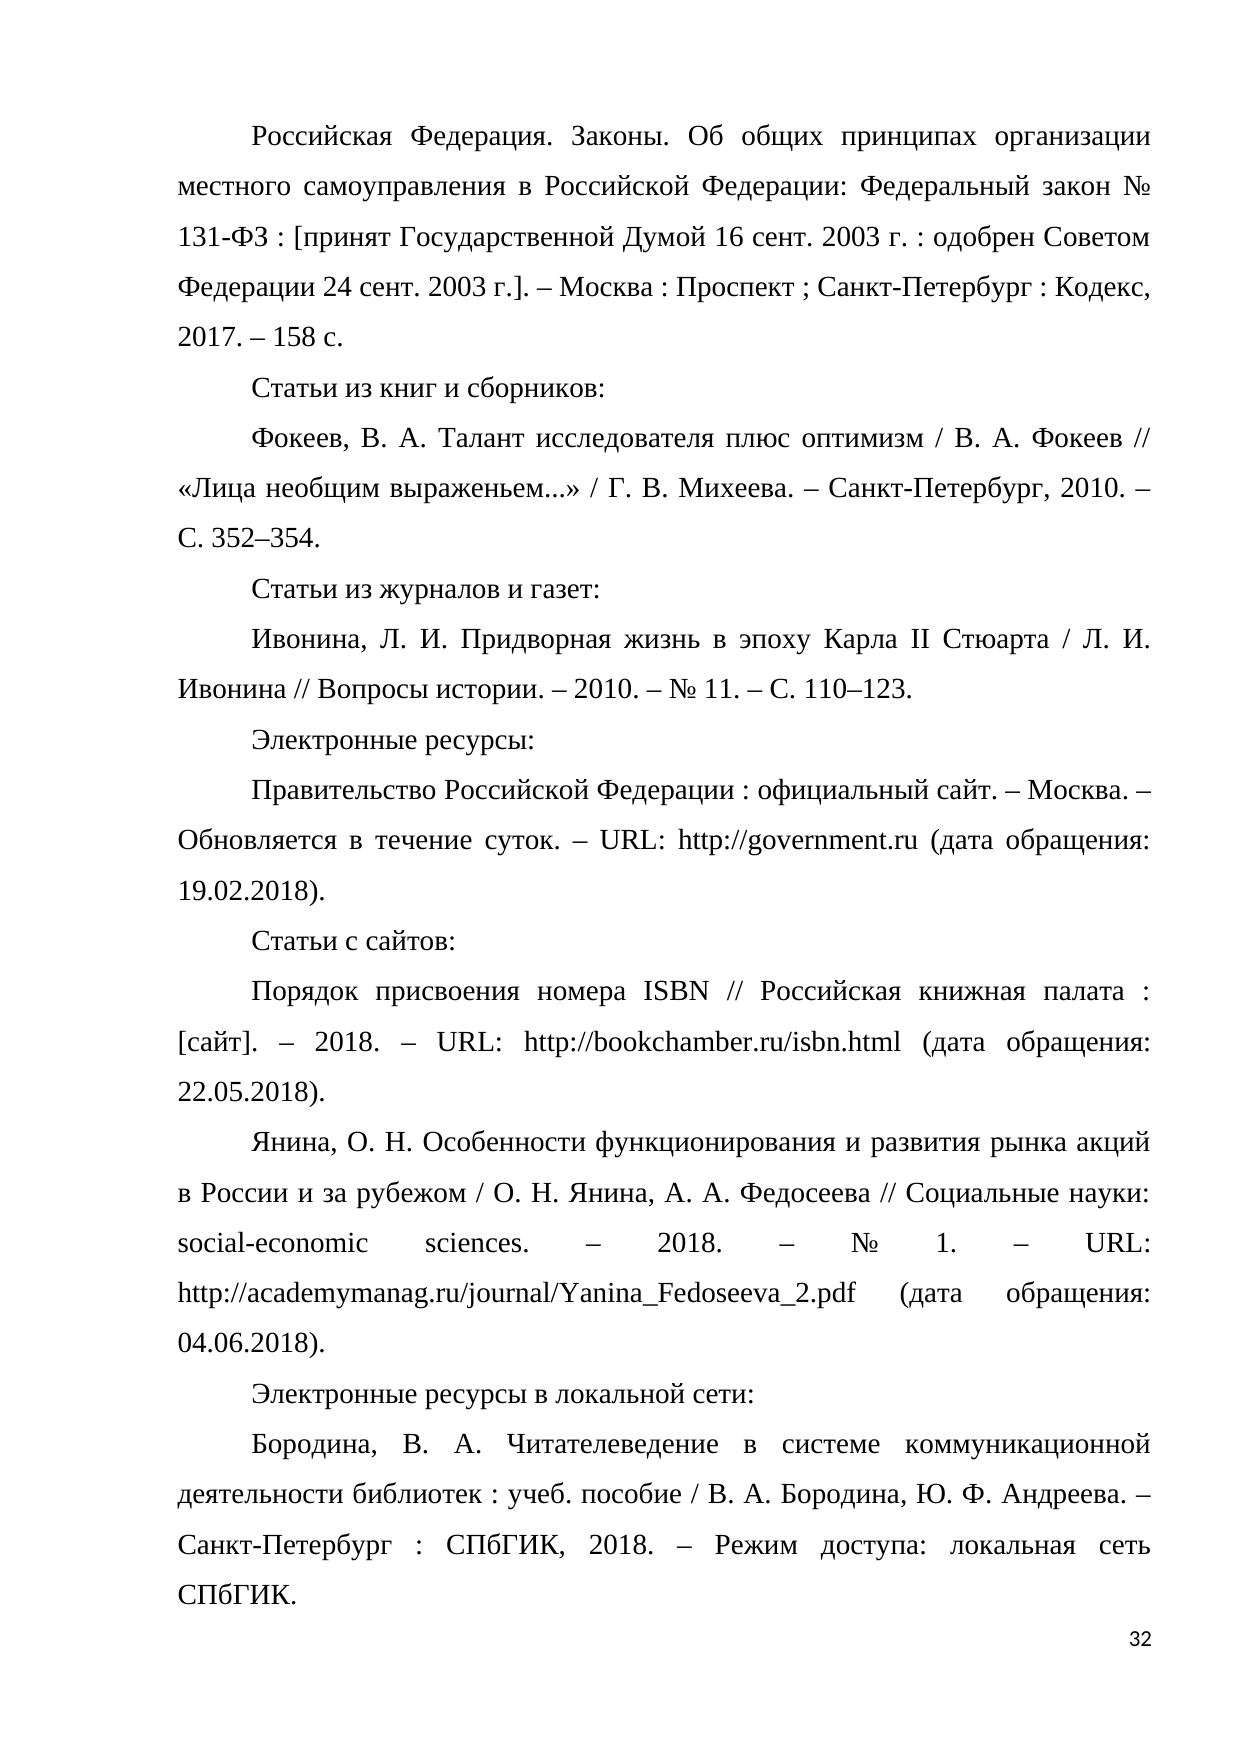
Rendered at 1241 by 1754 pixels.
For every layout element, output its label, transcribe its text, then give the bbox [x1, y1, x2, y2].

text Порядок присвоения номера ISBN // Российская книжная палата : [сайт]. – 2018. – URL: http://bookchamber.ru/isbn.html (дата обращения: 22.05.2018). [177, 973, 1152, 1108]
text Ивонина, Л. И. Придворная жизнь в эпоху Карла II Стюарта / Л. И. Ивонина // Вопросы истории. – 2010. – № 11. – С. 110–123. [177, 621, 1152, 705]
text Статьи из книг и сборников: [177, 370, 1152, 403]
text Электронные ресурсы в локальной сети: [177, 1376, 1152, 1409]
text Статьи из журналов и газет: [177, 571, 1152, 604]
text Электронные ресурсы: [177, 722, 1152, 755]
text Бородина, В. А. Читателеведение в системе коммуникационной деятельности библиотек : учеб. пособие / В. А. Бородина, Ю. Ф. Андреева. – Санкт-Петербург : СПбГИК, 2018. – Режим доступа: локальная сеть СПбГИК. [177, 1426, 1152, 1611]
text Статьи с сайтов: [177, 923, 1152, 957]
text Правительство Российской Федерации : официальный сайт. – Москва. – Обновляется в течение суток. – URL: http://government.ru (дата обращения: 19.02.2018). [177, 772, 1152, 906]
text Российская Федерация. Законы. Об общих принципах организации местного самоуправления в Российской Федерации: Федеральный закон № 131-ФЗ : [принят Государственной Думой 16 сент. 2003 г. : одобрен Советом Федерации 24 сент. 2003 г.]. – Москва : Проспект ; Санкт-Петербург : Кодекс, 2017. – 158 с. [177, 118, 1152, 353]
text Фокеев, В. А. Талант исследователя плюс оптимизм / В. А. Фокеев // «Лица необщим выраженьем...» / Г. В. Михеева. – Санкт-Петербург, 2010. – С. 352–354. [177, 420, 1152, 554]
text Янина, О. Н. Особенности функционирования и развития рынка акций в России и за рубежом / О. Н. Янина, А. А. Федосеева // Социальные науки: social-economic sciences. – 2018. – № 1. – URL: http://academymanag.ru/journal/Yanina_Fedoseeva_2.pdf (дата обращения: 04.06.2018). [177, 1124, 1152, 1359]
